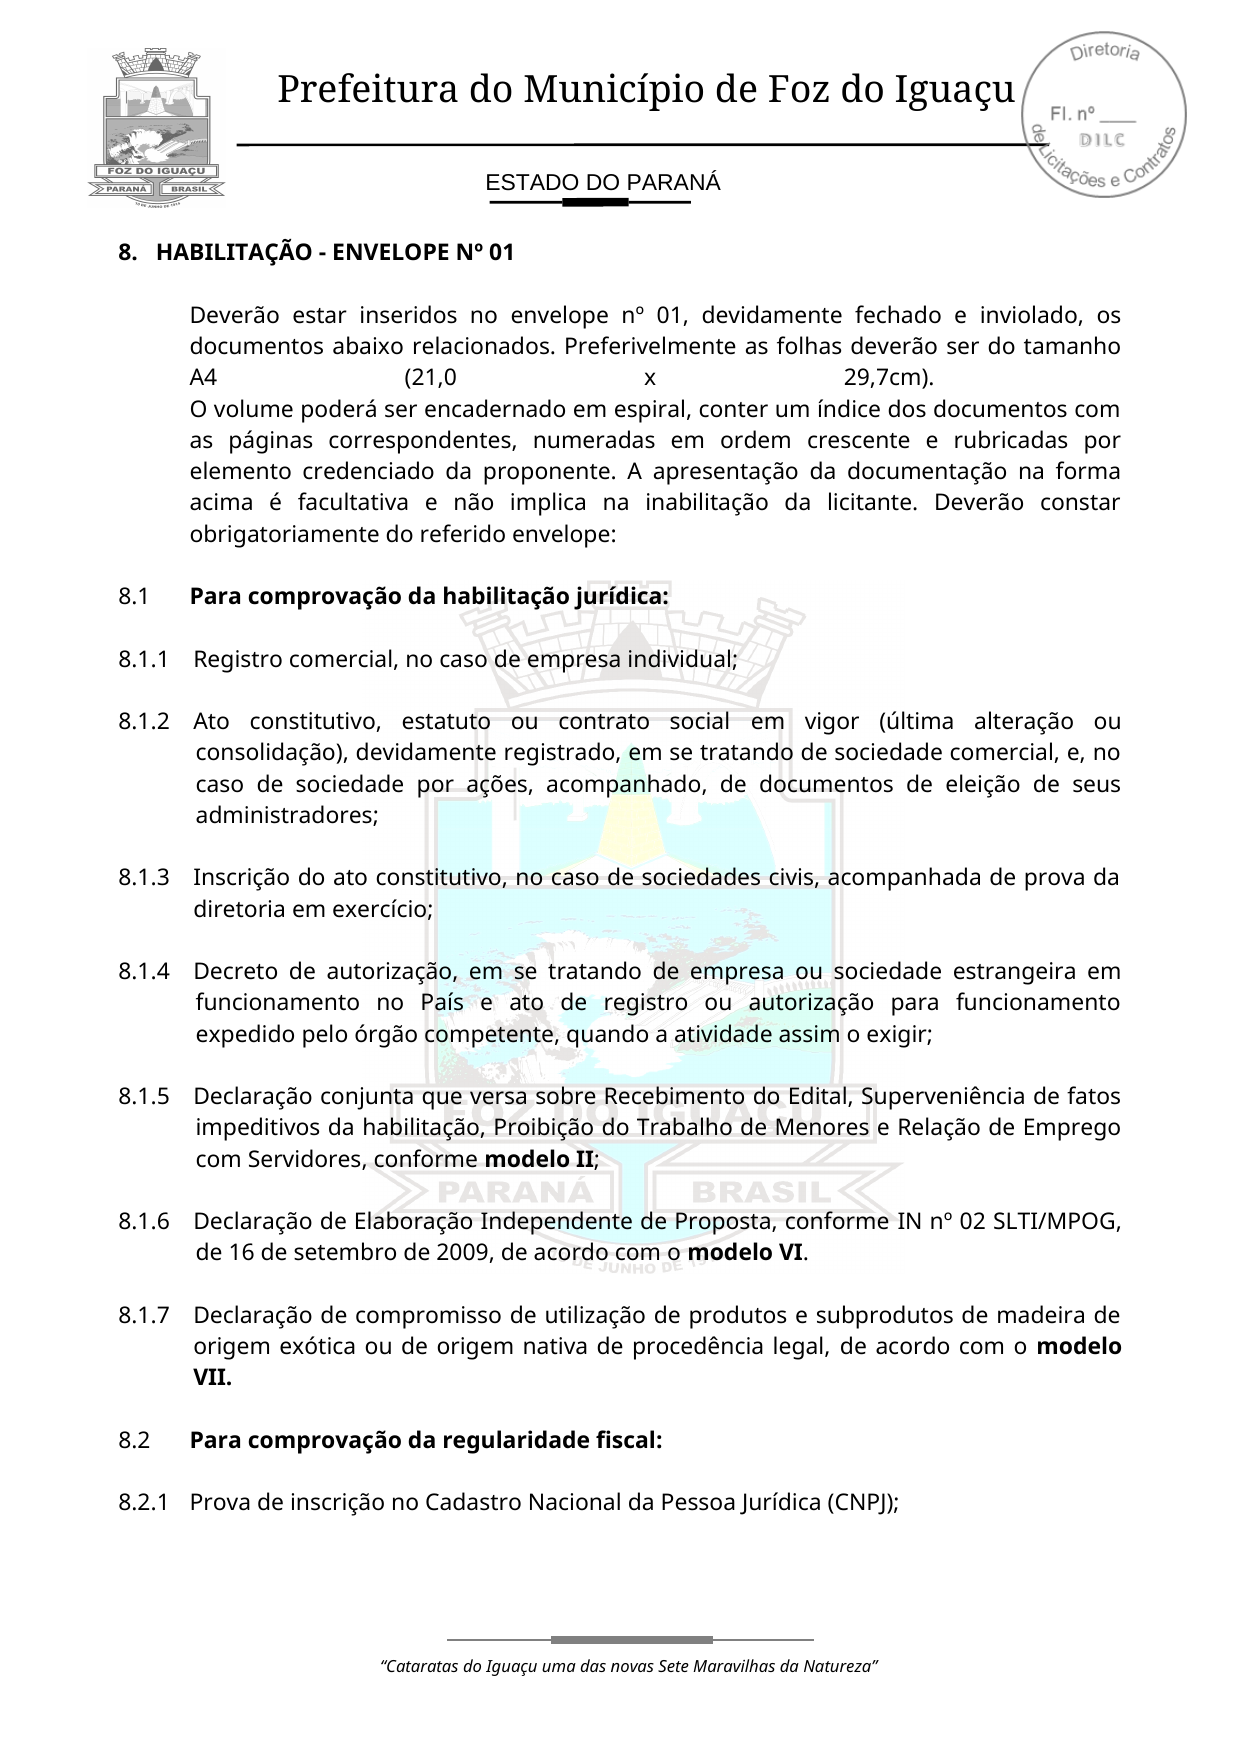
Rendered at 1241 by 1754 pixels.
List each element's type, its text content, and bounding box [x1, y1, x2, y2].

list Prova de inscrição no Cadastro Nacional da Pessoa Jurídica (CNPJ); [118, 1486, 1122, 1518]
list Declaração de compromisso de utilização de produtos e subprodutos de madeira de origem exótica ou de origem nativa de procedência legal, de acordo com o modelo VII. [118, 1299, 1122, 1393]
list Decreto de autorização, em se tratando de empresa ou sociedade estrangeira em funcionamento no País e ato de registro ou autorização para funcionamento expedido pelo órgão competente, quando a atividade assim o exigir; [118, 955, 1122, 1049]
list Para comprovação da habilitação jurídica: [118, 580, 1122, 611]
list Declaração conjunta que versa sobre Recebimento do Edital, Superveniência de fatos impeditivos da habilitação, Proibição do Trabalho de Menores e Relação de Emprego com Servidores, conforme modelo II; [118, 1080, 1122, 1174]
list Inscrição do ato constitutivo, no caso de sociedades civis, acompanhada de prova da diretoria em exercício; [118, 861, 1122, 924]
list HABILITAÇÃO - ENVELOPE Nº 01 [118, 236, 1122, 268]
picture [1020, 30, 1188, 199]
list Para comprovação da regularidade fiscal: [118, 1424, 1122, 1455]
list Declaração de Elaboração Independente de Proposta, conforme IN nº 02 SLTI/MPOG, de 16 de setembro de 2009, de acordo com o modelo VI. [118, 1205, 1122, 1268]
list Registro comercial, no caso de empresa individual; [118, 643, 1122, 674]
text Deverão estar inseridos no envelope nº 01, devidamente fechado e inviolado, os documentos abaixo relacionados. Preferivelmente as folhas deverão ser do tamanho A4 (21,0 x 29,7cm). O volume poderá ser encadernado em espiral, conter um índice dos documentos com as páginas correspondentes, numeradas em ordem crescente e rubricadas por elemento credenciado da proponente. A apresentação da documentação na forma acima é facultativa e não implica na inabilitação da licitante. Deverão constar obrigatoriamente do referido envelope: [189, 299, 1122, 549]
list Ato constitutivo, estatuto ou contrato social em vigor (última alteração ou consolidação), devidamente registrado, em se tratando de sociedade comercial, e, no caso de sociedade por ações, acompanhado, de documentos de eleição de seus administradores; [118, 705, 1122, 830]
